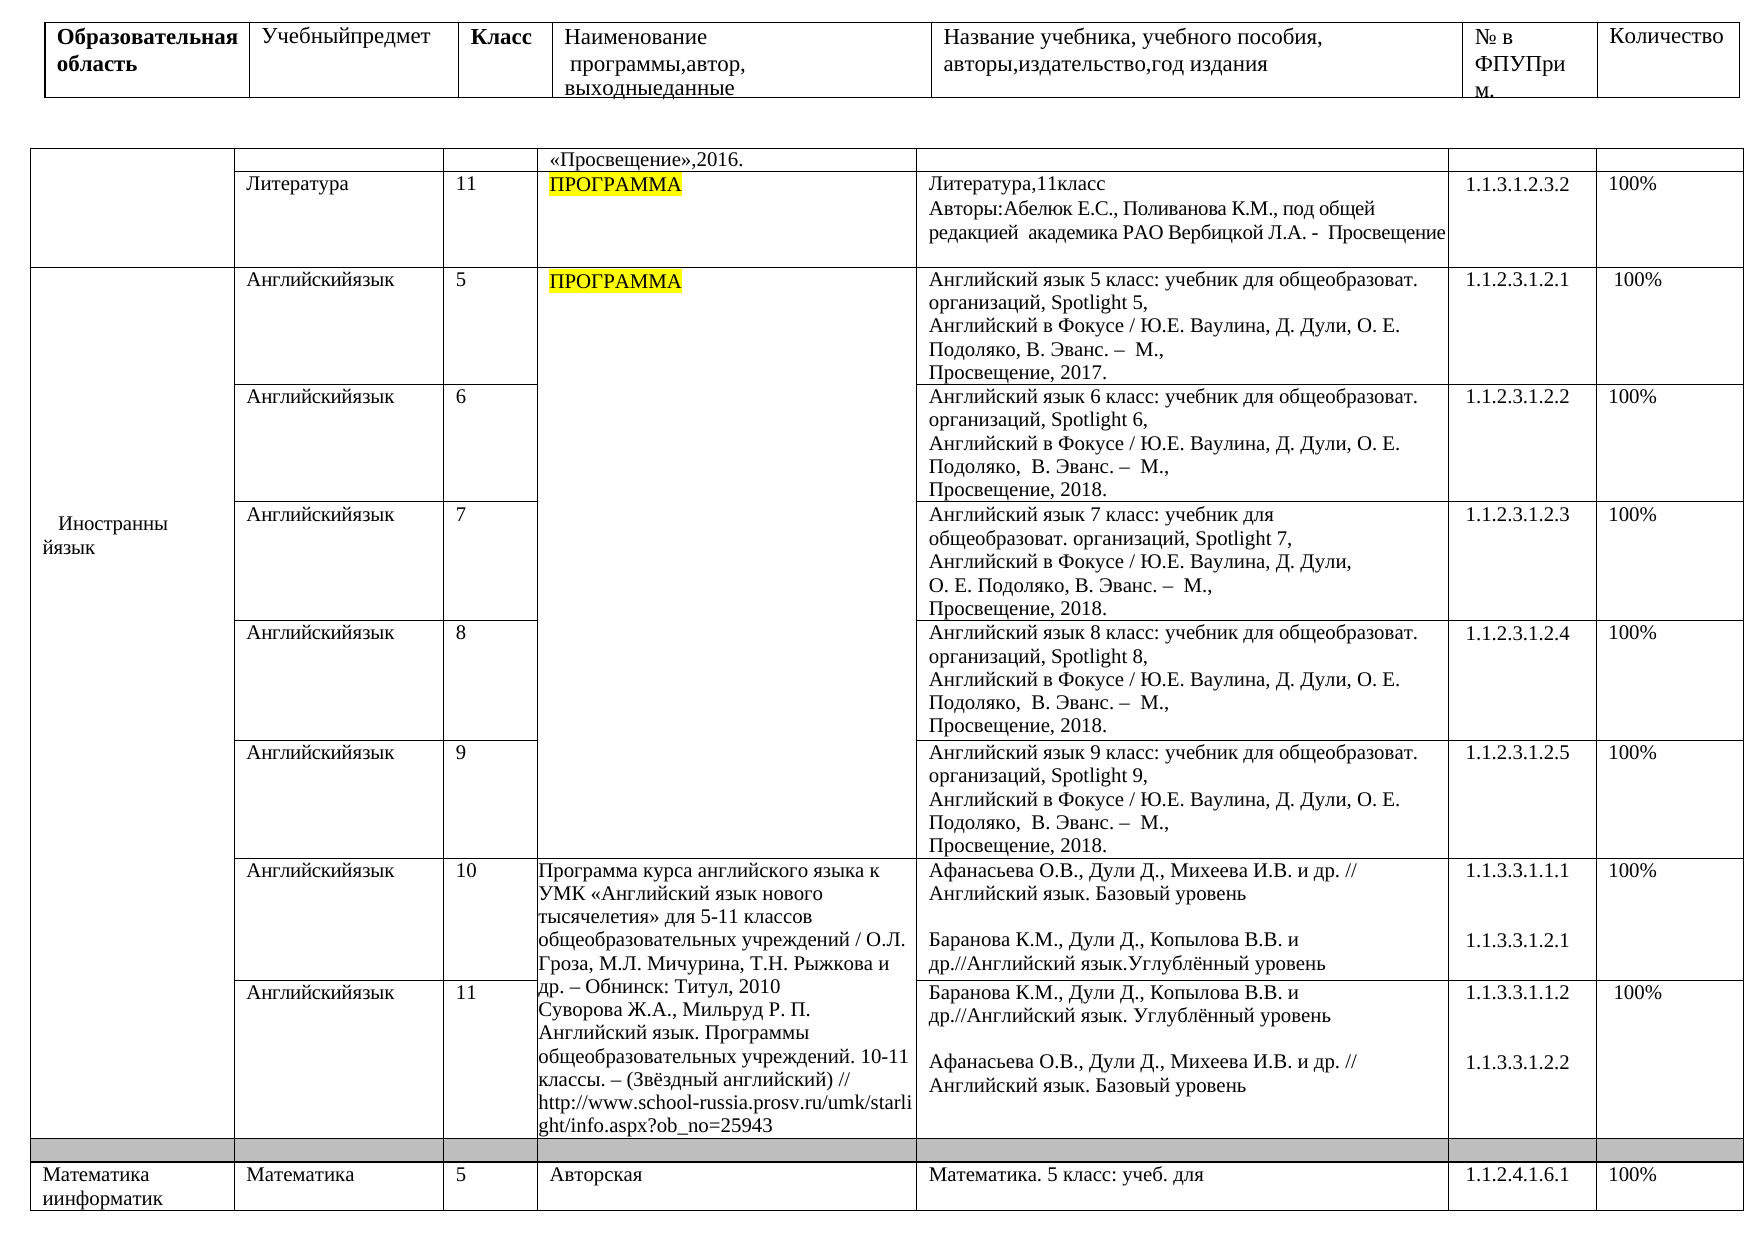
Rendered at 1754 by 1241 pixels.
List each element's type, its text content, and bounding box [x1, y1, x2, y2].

table_cell 100% [1597, 741, 1743, 858]
table_cell Баранова К.М., Дули Д., Копылова В.В. и др.//Английский язык. Углублённый уровень Афанасьева О.В., Дули Д., Михеева И.В. и др. // Английский язык. Базовый уровень [917, 981, 1448, 1137]
table_cell ПРОГРАММА [538, 172, 916, 267]
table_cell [31, 1163, 234, 1210]
table_cell 11 [444, 172, 537, 267]
table_cell [1449, 1139, 1596, 1161]
table_header [1449, 149, 1596, 171]
table_cell Английскийязык [235, 981, 443, 1137]
table_cell 100% [1597, 172, 1743, 267]
table_cell Английскийязык [235, 502, 443, 620]
table_cell Английскийязык [235, 268, 443, 384]
table_cell Программа курса английского языка к УМК «Английский язык нового тысячелетия» для 5-11 классов общеобразовательных учреждений / О.Л. Гроза, М.Л. Мичурина, Т.Н. Рыжкова и др. – Обнинск: Титул, 2010 Суворова Ж.А., Мильруд Р. П. Английский язык. Программы общеобразовательных учреждений. 10-11 классы. – (Звёздный английский) // http://www.school-russia.prosv.ru/umk/starlight/info.aspx?ob_no=25943 [538, 859, 916, 1137]
table_header «Просвещение»,2016. [538, 149, 916, 171]
table_cell Английский язык 7 класс: учебник для общеобразоват. организаций, Spotlight 7, Английский в Фокусе / Ю.Е. Ваулина, Д. Дули, О. Е. Подоляко, В. Эванс. – М., Просвещение, 2018. [917, 502, 1448, 620]
table_cell 100% [1597, 502, 1743, 620]
table_header [31, 149, 234, 267]
table_cell 100% [1597, 1163, 1743, 1210]
table_header [1597, 149, 1743, 171]
table_cell Иностранныйязык [31, 268, 234, 1137]
table_cell 6 [444, 385, 537, 501]
table_header [235, 149, 443, 171]
table_cell 1.1.2.3.1.2.2 [1449, 385, 1596, 501]
table_header [444, 149, 537, 171]
table_cell 1.1.2.3.1.2.4 [1449, 621, 1596, 740]
table_cell 1.1.2.4.1.6.1 [1449, 1163, 1596, 1210]
table_cell Литература,11класс Авторы:Абелюк Е.С., Поливанова К.М., под общей редакцией академика РАО Вербицкой Л.А. - Просвещение [917, 172, 1448, 267]
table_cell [538, 1163, 916, 1210]
table_cell 100% [1597, 385, 1743, 501]
table_cell Английскийязык [235, 741, 443, 858]
table_cell Английский язык 8 класс: учебник для общеобразоват. организаций, Spotlight 8, Английский в Фокусе / Ю.Е. Ваулина, Д. Дули, О. Е. Подоляко, В. Эванс. – М., Просвещение, 2018. [917, 621, 1448, 740]
table_cell [538, 1139, 916, 1161]
table_cell 100% [1597, 621, 1743, 740]
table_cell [917, 1163, 1448, 1210]
table_cell Афанасьева О.В., Дули Д., Михеева И.В. и др. // Английский язык. Базовый уровень Баранова К.М., Дули Д., Копылова В.В. и др.//Английский язык.Углублённый уровень [917, 859, 1448, 979]
table_cell [917, 1139, 1448, 1161]
table_cell Английскийязык [235, 621, 443, 740]
table_cell [444, 1139, 537, 1161]
table_cell 1.1.3.1.2.3.2 [1449, 172, 1596, 267]
table_cell Английский язык 9 класс: учебник для общеобразоват. организаций, Spotlight 9, Английский в Фокусе / Ю.Е. Ваулина, Д. Дули, О. Е. Подоляко, В. Эванс. – М., Просвещение, 2018. [917, 741, 1448, 858]
table_cell 7 [444, 502, 537, 620]
table_cell 100% [1597, 981, 1743, 1137]
table_cell [235, 1139, 443, 1161]
table_cell 1.1.3.3.1.1.2 1.1.3.3.1.2.2 [1449, 981, 1596, 1137]
table_cell Английский язык 5 класс: учебник для общеобразоват. организаций, Spotlight 5, Английский в Фокусе / Ю.Е. Ваулина, Д. Дули, О. Е. Подоляко, В. Эванс. – М., Просвещение, 2017. [917, 268, 1448, 384]
table_cell 5 [444, 1163, 537, 1210]
table_cell Английскийязык [235, 859, 443, 979]
table_header [917, 149, 1448, 171]
table_cell Английский язык 6 класс: учебник для общеобразоват. организаций, Spotlight 6, Английский в Фокусе / Ю.Е. Ваулина, Д. Дули, О. Е. Подоляко, В. Эванс. – М., Просвещение, 2018. [917, 385, 1448, 501]
table_cell 10 [444, 859, 537, 979]
table_cell 1.1.2.3.1.2.1 [1449, 268, 1596, 384]
table_cell 11 [444, 981, 537, 1137]
table_cell Математика [235, 1163, 443, 1210]
table_cell [31, 1139, 234, 1161]
table_cell 100% [1597, 268, 1743, 384]
table_cell 5 [444, 268, 537, 384]
table_cell 1.1.2.3.1.2.5 [1449, 741, 1596, 858]
table_cell 9 [444, 741, 537, 858]
table_cell 100% [1597, 859, 1743, 979]
table_cell ПРОГРАММА [538, 268, 916, 858]
table_cell 1.1.2.3.1.2.3 [1449, 502, 1596, 620]
table_cell Английскийязык [235, 385, 443, 501]
table_cell Литература [235, 172, 443, 267]
table_cell 8 [444, 621, 537, 740]
table_cell 1.1.3.3.1.1.1 1.1.3.3.1.2.1 [1449, 859, 1596, 979]
table_cell [1597, 1139, 1743, 1161]
